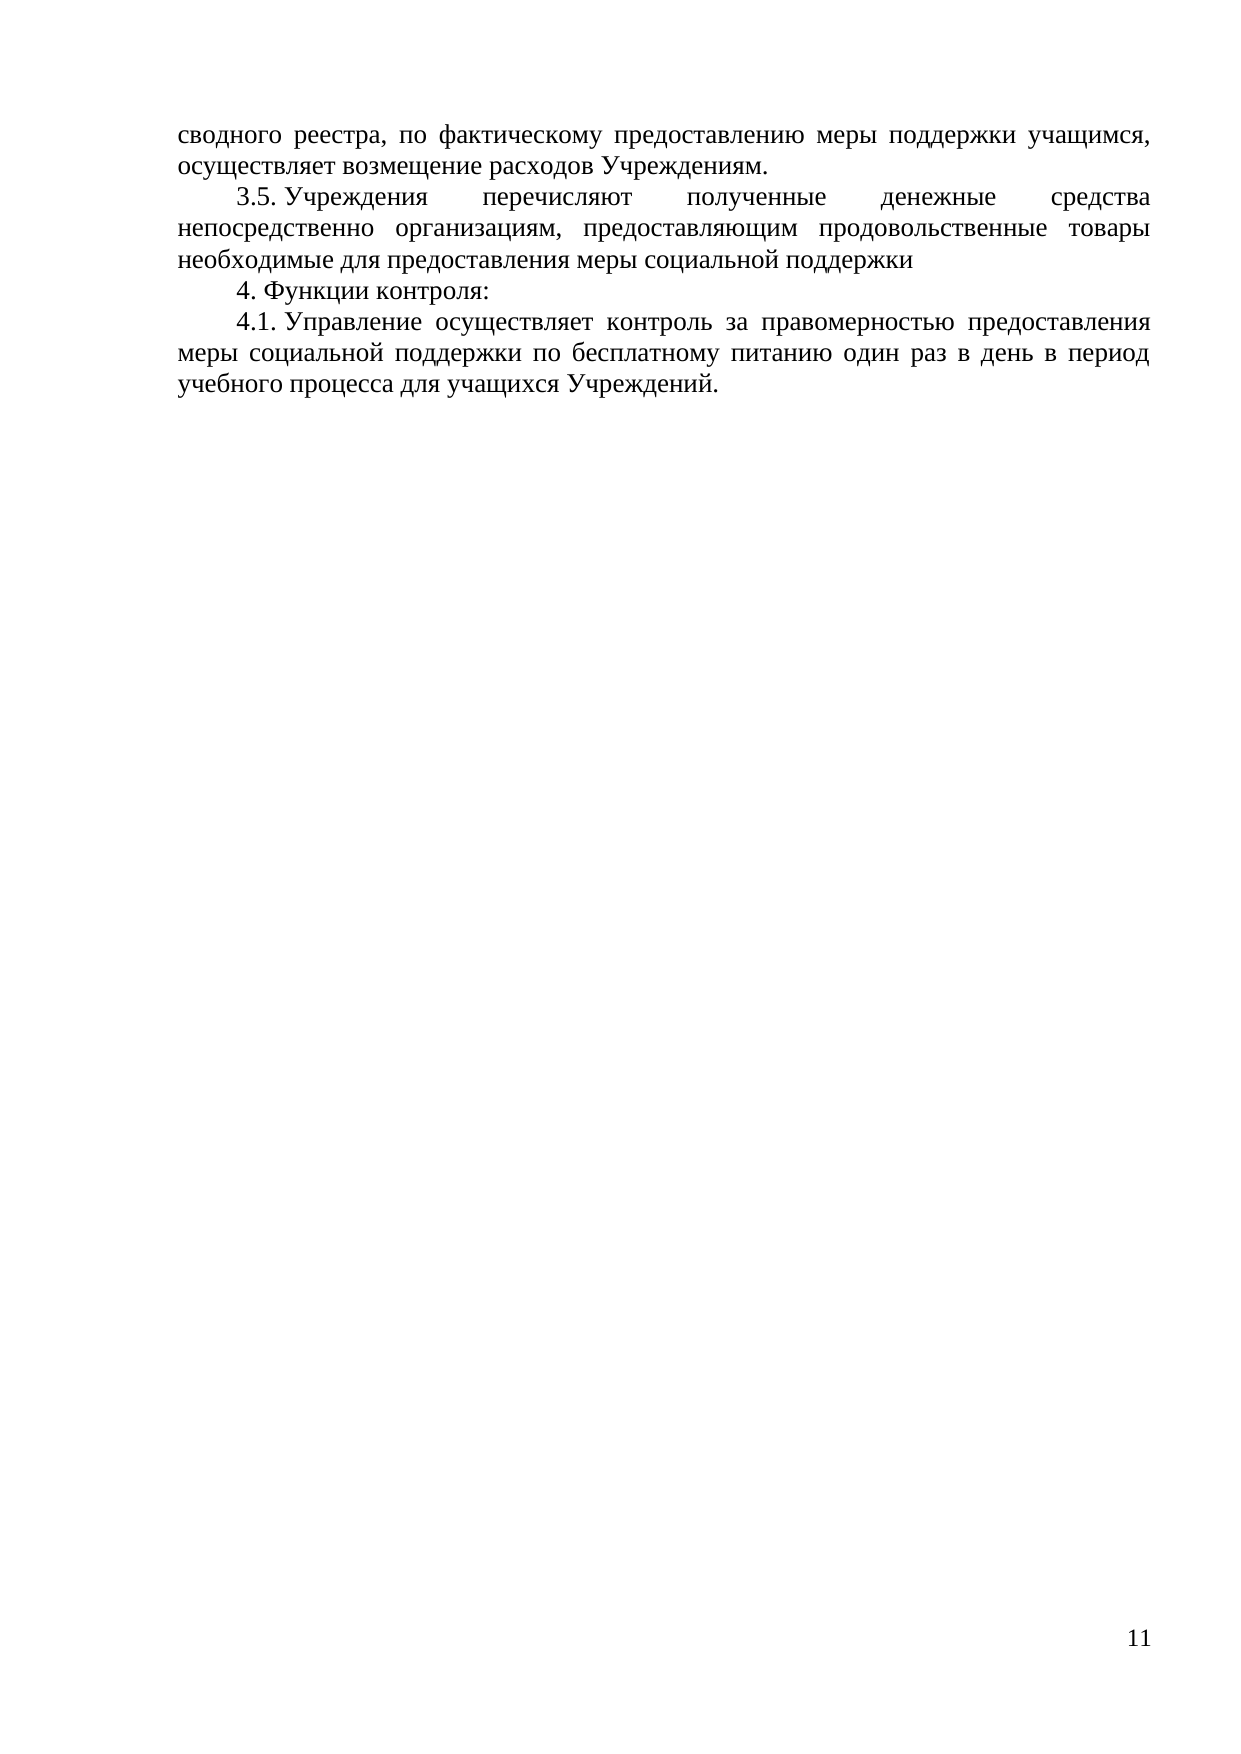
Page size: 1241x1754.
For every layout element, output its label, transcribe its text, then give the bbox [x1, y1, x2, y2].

list Управление осуществляет контроль за правомерностью предоставления меры социальной поддержки по бесплатному питанию один раз в день в период учебного процесса для учащихся Учреждений. [177, 305, 1152, 398]
list Функции контроля: [177, 274, 1152, 305]
list Учреждения перечисляют полученные денежные средства непосредственно организациям, предоставляющим продовольственные товары необходимые для предоставления меры социальной поддержки [177, 180, 1152, 274]
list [177, 118, 1152, 180]
